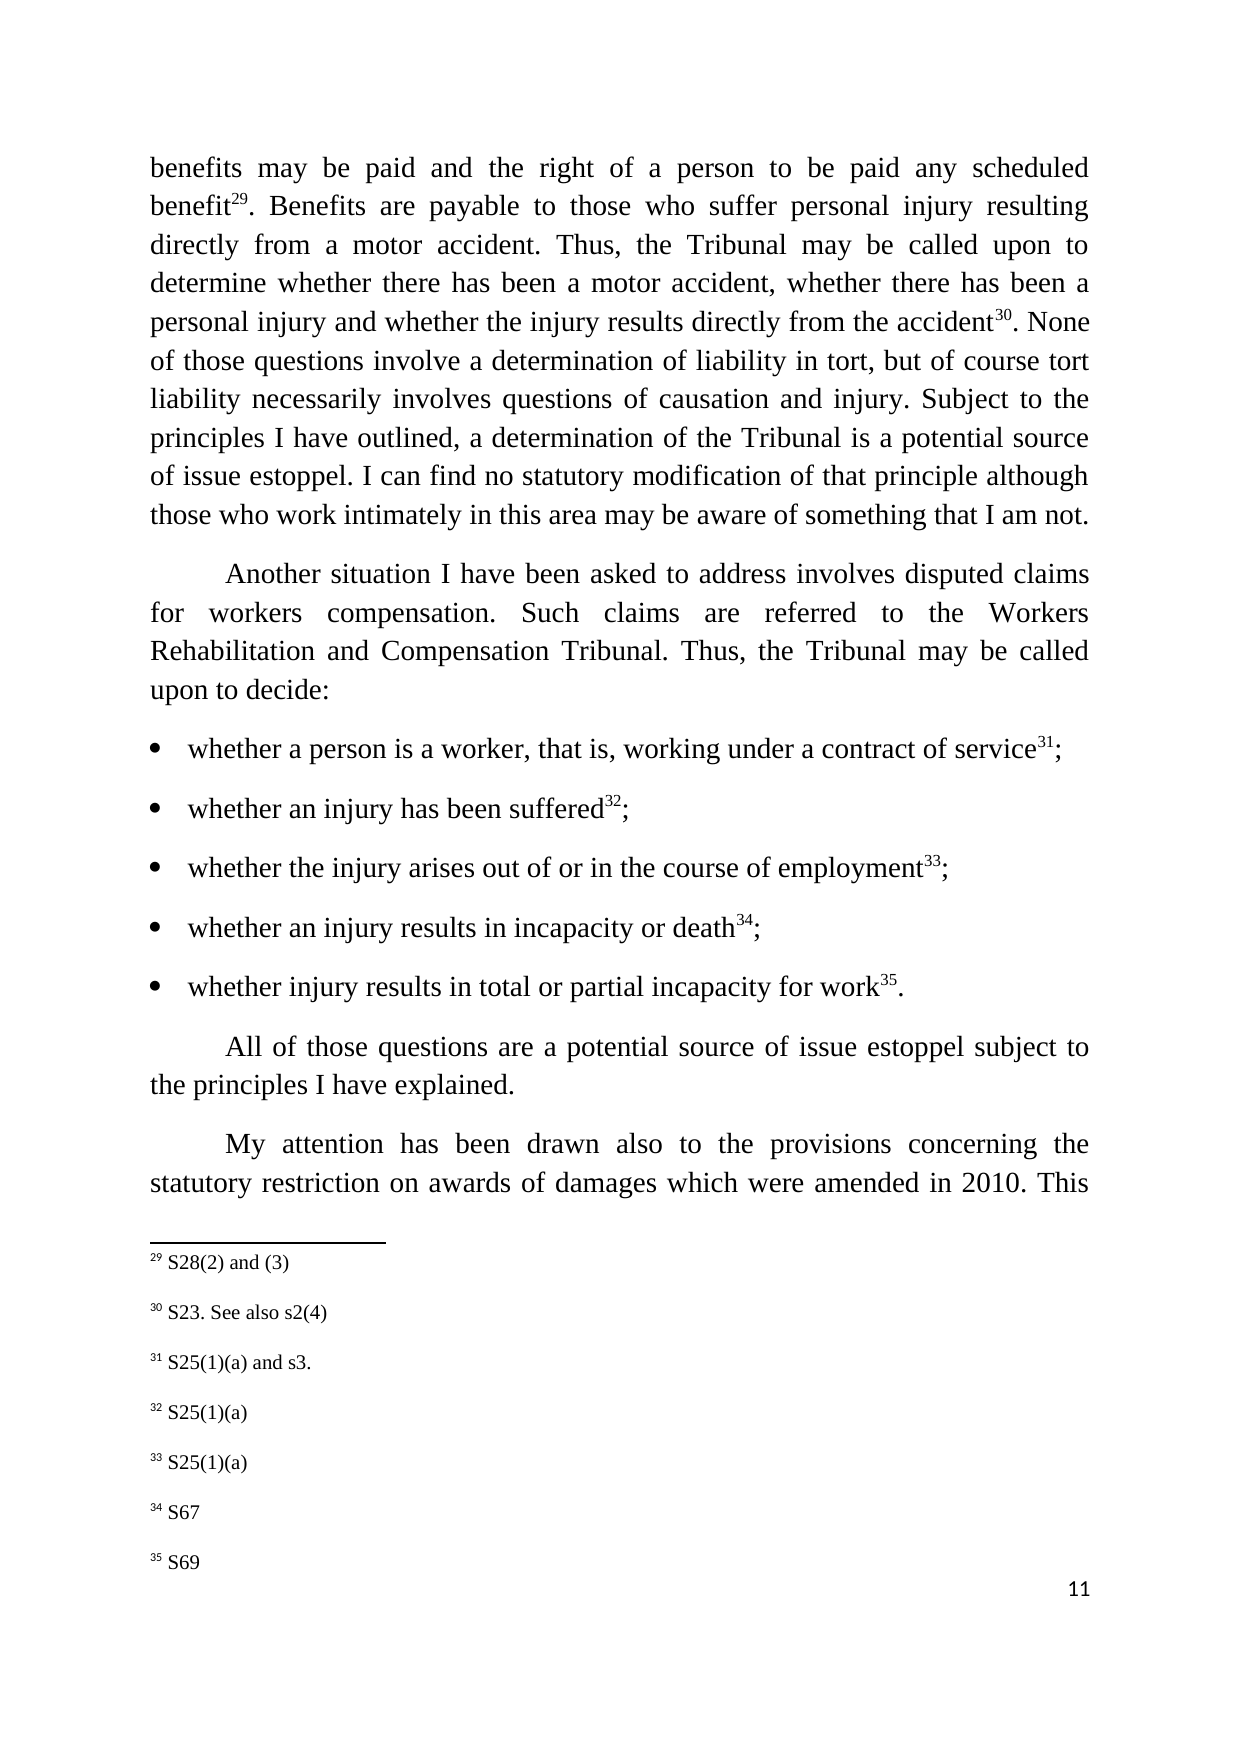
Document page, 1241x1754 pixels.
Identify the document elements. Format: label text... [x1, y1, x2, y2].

list whether an injury has been suffered; [150, 791, 1090, 824]
list whether a person is a worker, that is, working under a contract of service; [150, 731, 1090, 765]
list whether injury results in total or partial incapacity for work. [150, 969, 1090, 1003]
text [150, 150, 1090, 530]
list whether the injury arises out of or in the course of employment; [150, 850, 1090, 884]
text Another situation I have been asked to address involves disputed claims for workers compensation. Such claims are referred to the Workers Rehabilitation and Compensation Tribunal. Thus, the Tribunal may be called upon to decide: [150, 556, 1090, 705]
text All of those questions are a potential source of issue estoppel subject to the principles I have explained. [150, 1029, 1090, 1101]
list whether an injury results in incapacity or death; [150, 910, 1090, 943]
